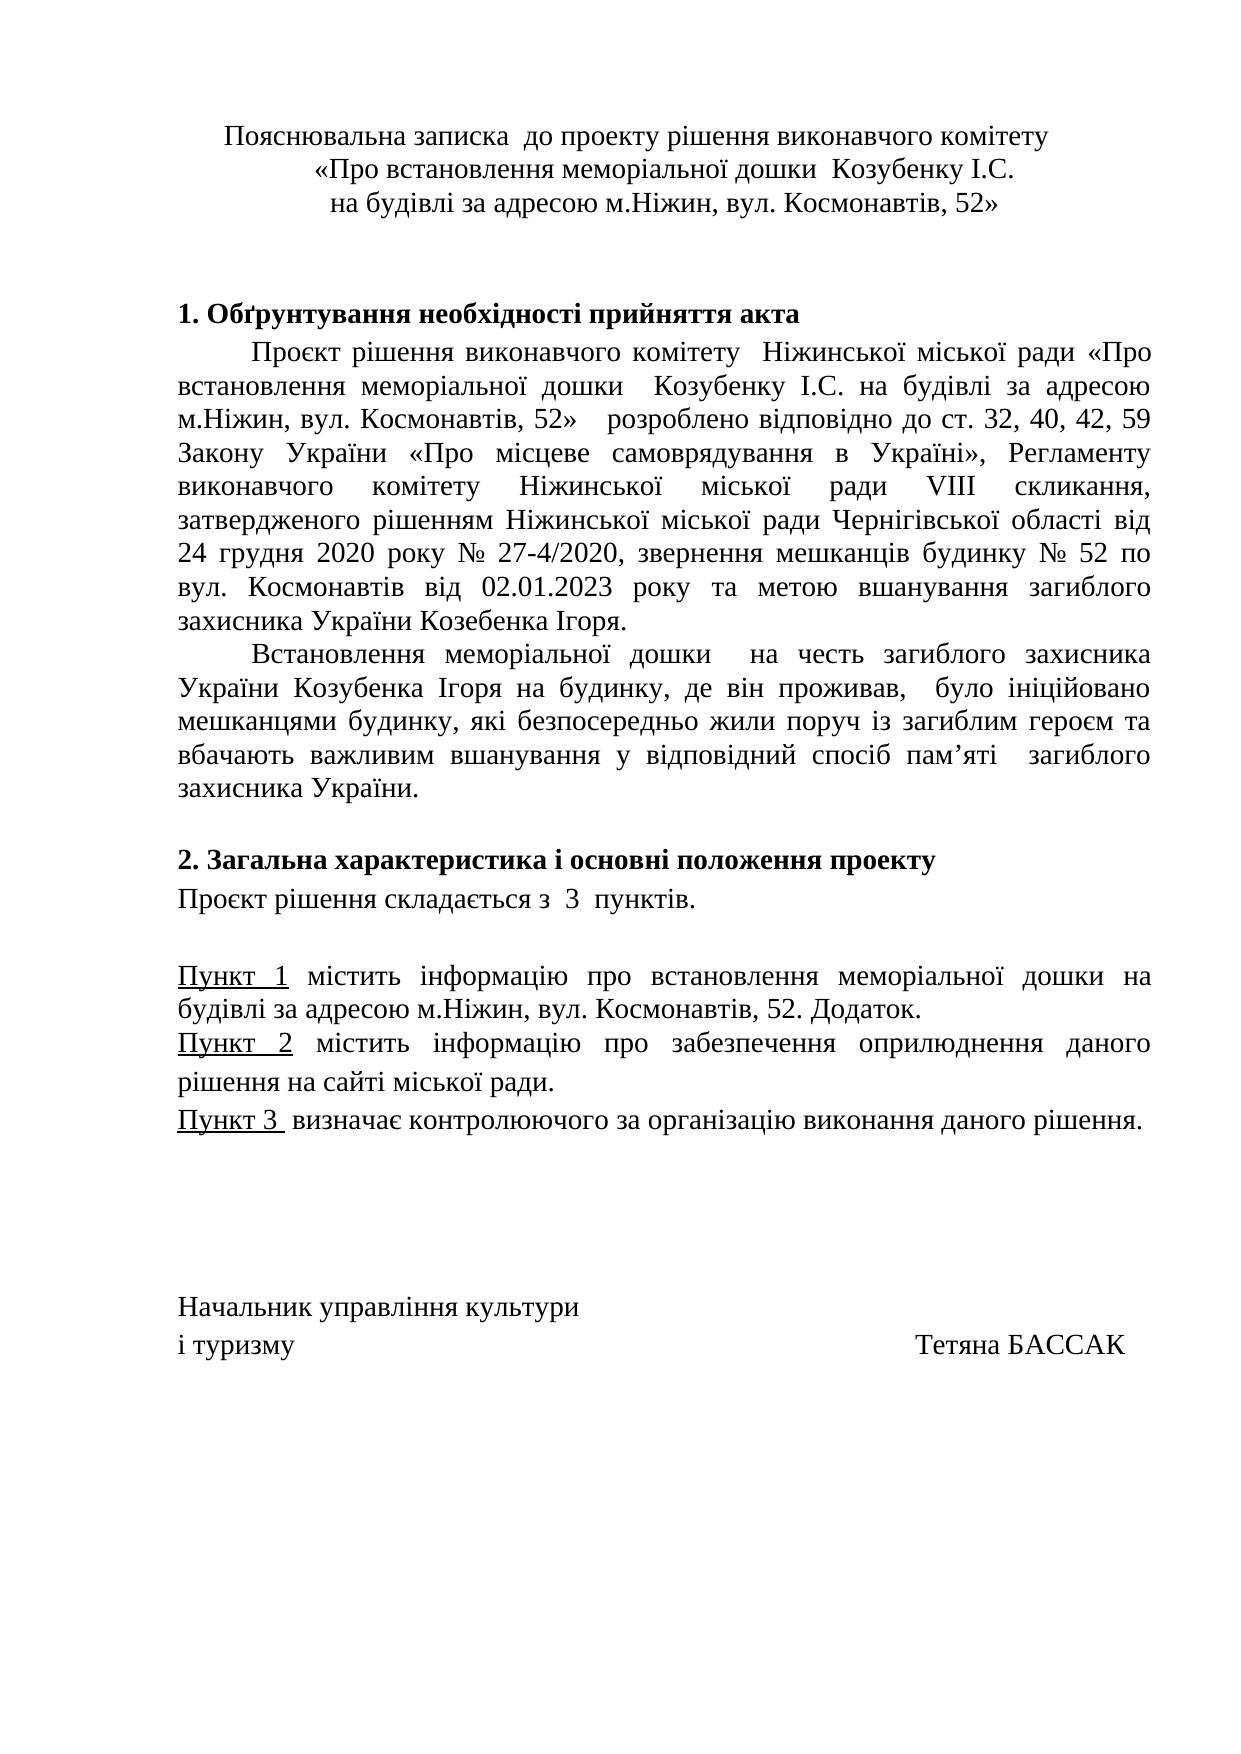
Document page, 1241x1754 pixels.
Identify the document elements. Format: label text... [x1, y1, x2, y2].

text 2. Загальна характеристика і основні положення проекту [177, 842, 1152, 876]
text Встановлення меморіальної дошки на честь загиблого захисника України Козубенка Ігоря на будинку, де він проживав, було ініційовано мешканцями будинку, які безпосередньо жили поруч із загиблим героєм та вбачають важливим вшанування у відповідний спосіб пам’яті загиблого захисника України. [177, 636, 1152, 804]
text Пояснювальна записка до проекту рішення виконавчого комітету [121, 118, 1152, 152]
text Пункт 3 визначає контролюючого за організацію виконання даного рішення. [177, 1102, 1152, 1136]
text Пункт 1 містить інформацію про встановлення меморіальної дошки на будівлі за адресою м.Ніжин, вул. Космонавтів, 52. Додаток. [177, 958, 1152, 1025]
text на будівлі за адресою м.Ніжин, вул. Космонавтів, 52» [177, 185, 1152, 219]
text і туризму Тетяна БАССАК [177, 1327, 1152, 1361]
text Начальник управління культури [177, 1289, 1152, 1322]
text «Про встановлення меморіальної дошки Козубенку І.С. [177, 152, 1152, 185]
text Проєкт рішення складається з 3 пунктів. [177, 881, 1152, 914]
text Пункт 2 містить інформацію про забезпечення оприлюднення даного рішення на сайті міської ради. [177, 1025, 1152, 1097]
text Проєкт рішення виконавчого комітету Ніжинської міської ради «Про встановлення меморіальної дошки Козубенку І.С. на будівлі за адресою м.Ніжин, вул. Космонавтів, 52» розроблено відповідно до ст. 32, 40, 42, 59 Закону України «Про місцеве самоврядування в Україні», Регламенту виконавчого комітету Ніжинської міської ради VІІІ скликання, затвердженого рішенням Ніжинської міської ради Чернігівської області від 24 грудня 2020 року № 27-4/2020, звернення мешканців будинку № 52 по вул. Космонавтів від 02.01.2023 року та метою вшанування загиблого захисника України Козебенка Ігоря. [177, 334, 1152, 636]
text 1. Обґрунтування необхідності прийняття акта [177, 296, 1152, 329]
